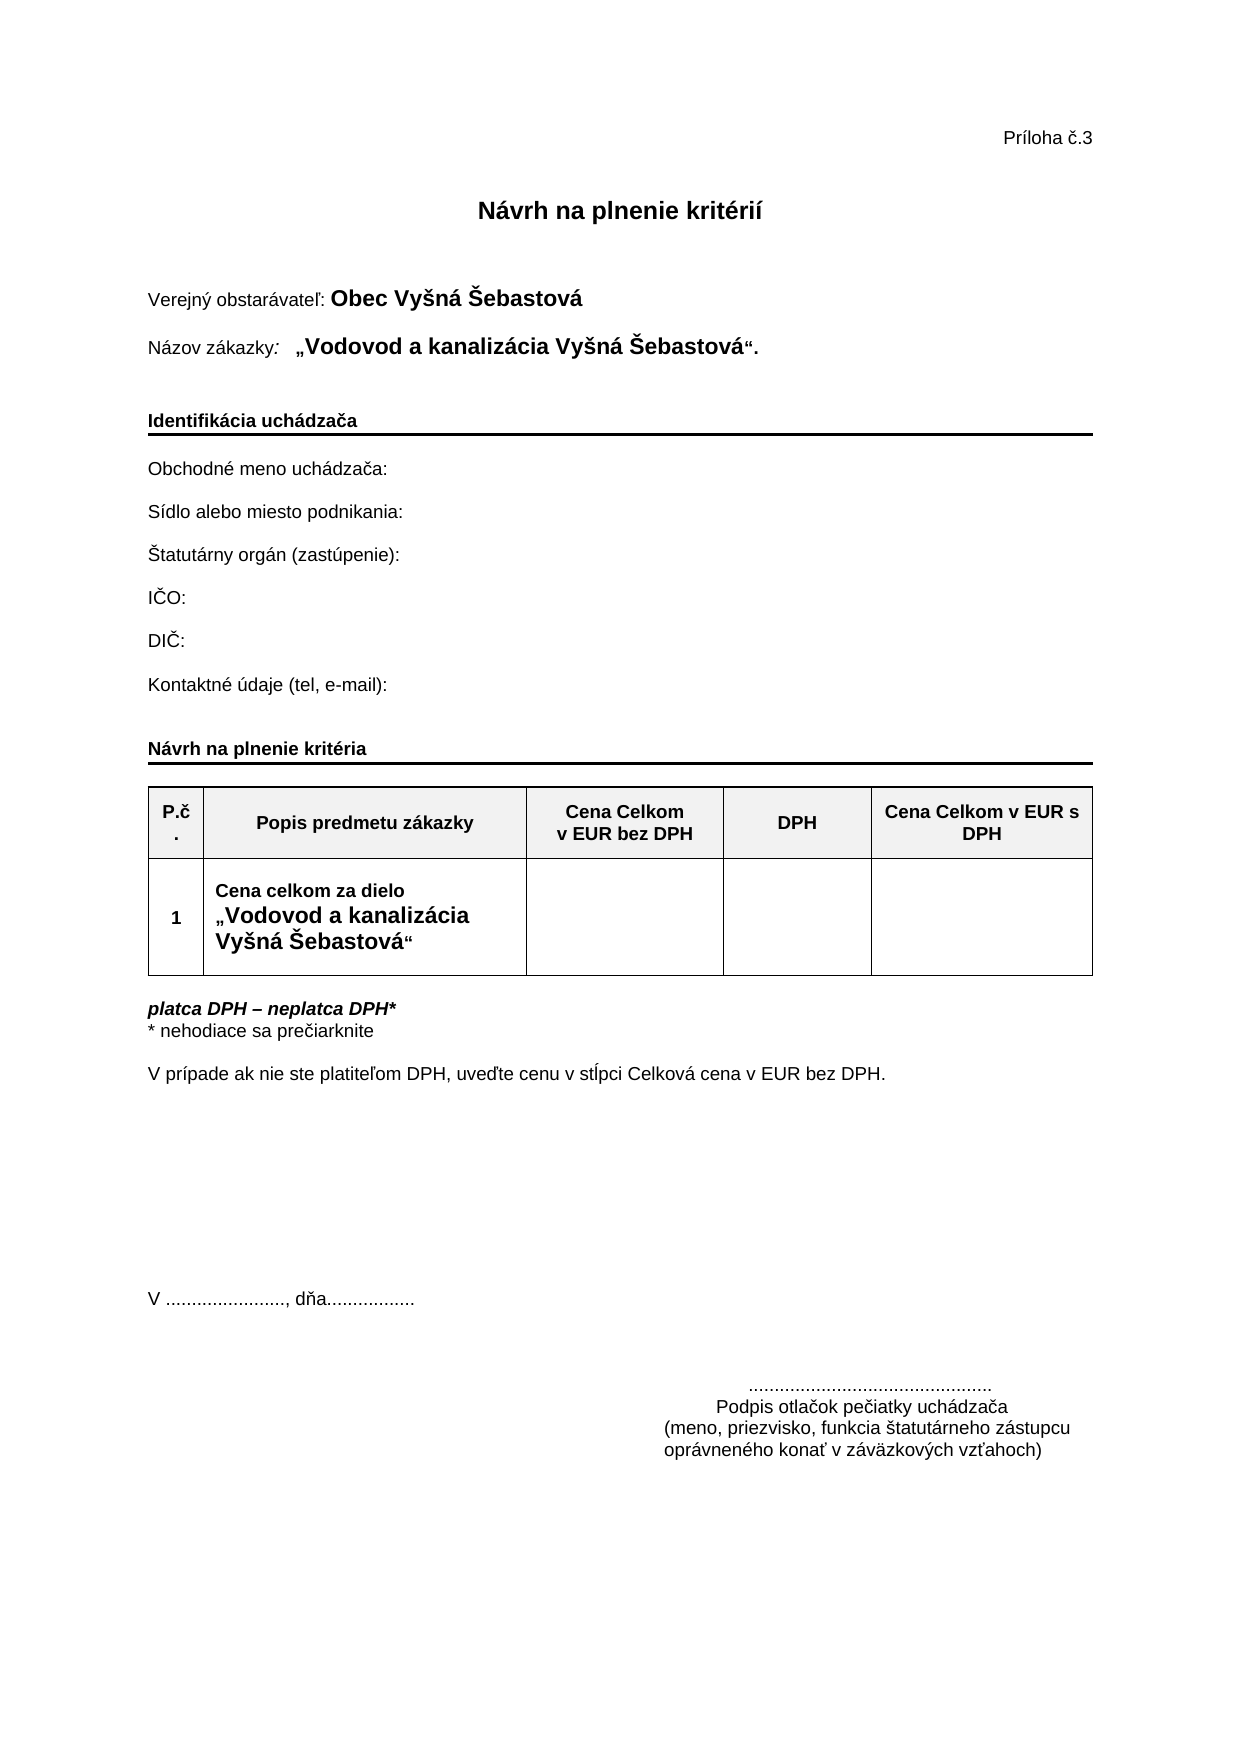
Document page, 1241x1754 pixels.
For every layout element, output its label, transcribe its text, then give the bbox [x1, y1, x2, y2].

text V prípade ak nie ste platiteľom DPH, uveďte cenu v stĺpci Celková cena v EUR bez DPH. [148, 1063, 1093, 1084]
text Názov zákazky: „Vodovod a kanalizácia Vyšná Šebastová“. [148, 333, 1093, 359]
table_cell [724, 859, 871, 975]
text platca DPH – neplatca DPH* [148, 998, 1093, 1019]
text Identifikácia uchádzača [148, 409, 1093, 433]
table_cell [872, 859, 1092, 975]
text Návrh na plnenie kritérií [148, 196, 1093, 225]
text Sídlo alebo miesto podnikania: [148, 501, 1093, 522]
text (meno, priezvisko, funkcia štatutárneho zástupcu [590, 1417, 1093, 1439]
table_header Cena Celkom v EUR bez DPH [527, 788, 723, 858]
text Podpis otlačok pečiatky uchádzača [148, 1396, 1093, 1417]
table_header P.č. [149, 788, 203, 858]
text Príloha č.3 [148, 127, 1093, 148]
text IČO: [148, 587, 1093, 609]
text V ......................., dňa................. [148, 1288, 1093, 1309]
table_header Popis predmetu zákazky [204, 788, 526, 858]
text DIČ: [148, 630, 1093, 652]
table_header DPH [724, 788, 871, 858]
table_cell [527, 859, 723, 975]
text * nehodiace sa prečiarknite [148, 1019, 1093, 1041]
text oprávneného konať v záväzkových vzťahoch) [590, 1439, 1093, 1460]
text Obchodné meno uchádzača: [148, 458, 1093, 479]
text Verejný obstarávateľ: Obec Vyšná Šebastová [148, 285, 1093, 311]
text Štatutárny orgán (zastúpenie): [148, 544, 1093, 566]
table_header Cena Celkom v EUR s DPH [872, 788, 1092, 858]
text Kontaktné údaje (tel, e-mail): [148, 673, 1093, 695]
table_cell 1 [149, 859, 203, 975]
text Návrh na plnenie kritéria [148, 738, 1093, 762]
table_cell Cena celkom za dielo „Vodovod a kanalizácia Vyšná Šebastová“ [204, 859, 526, 975]
text ............................................... [516, 1374, 1093, 1396]
